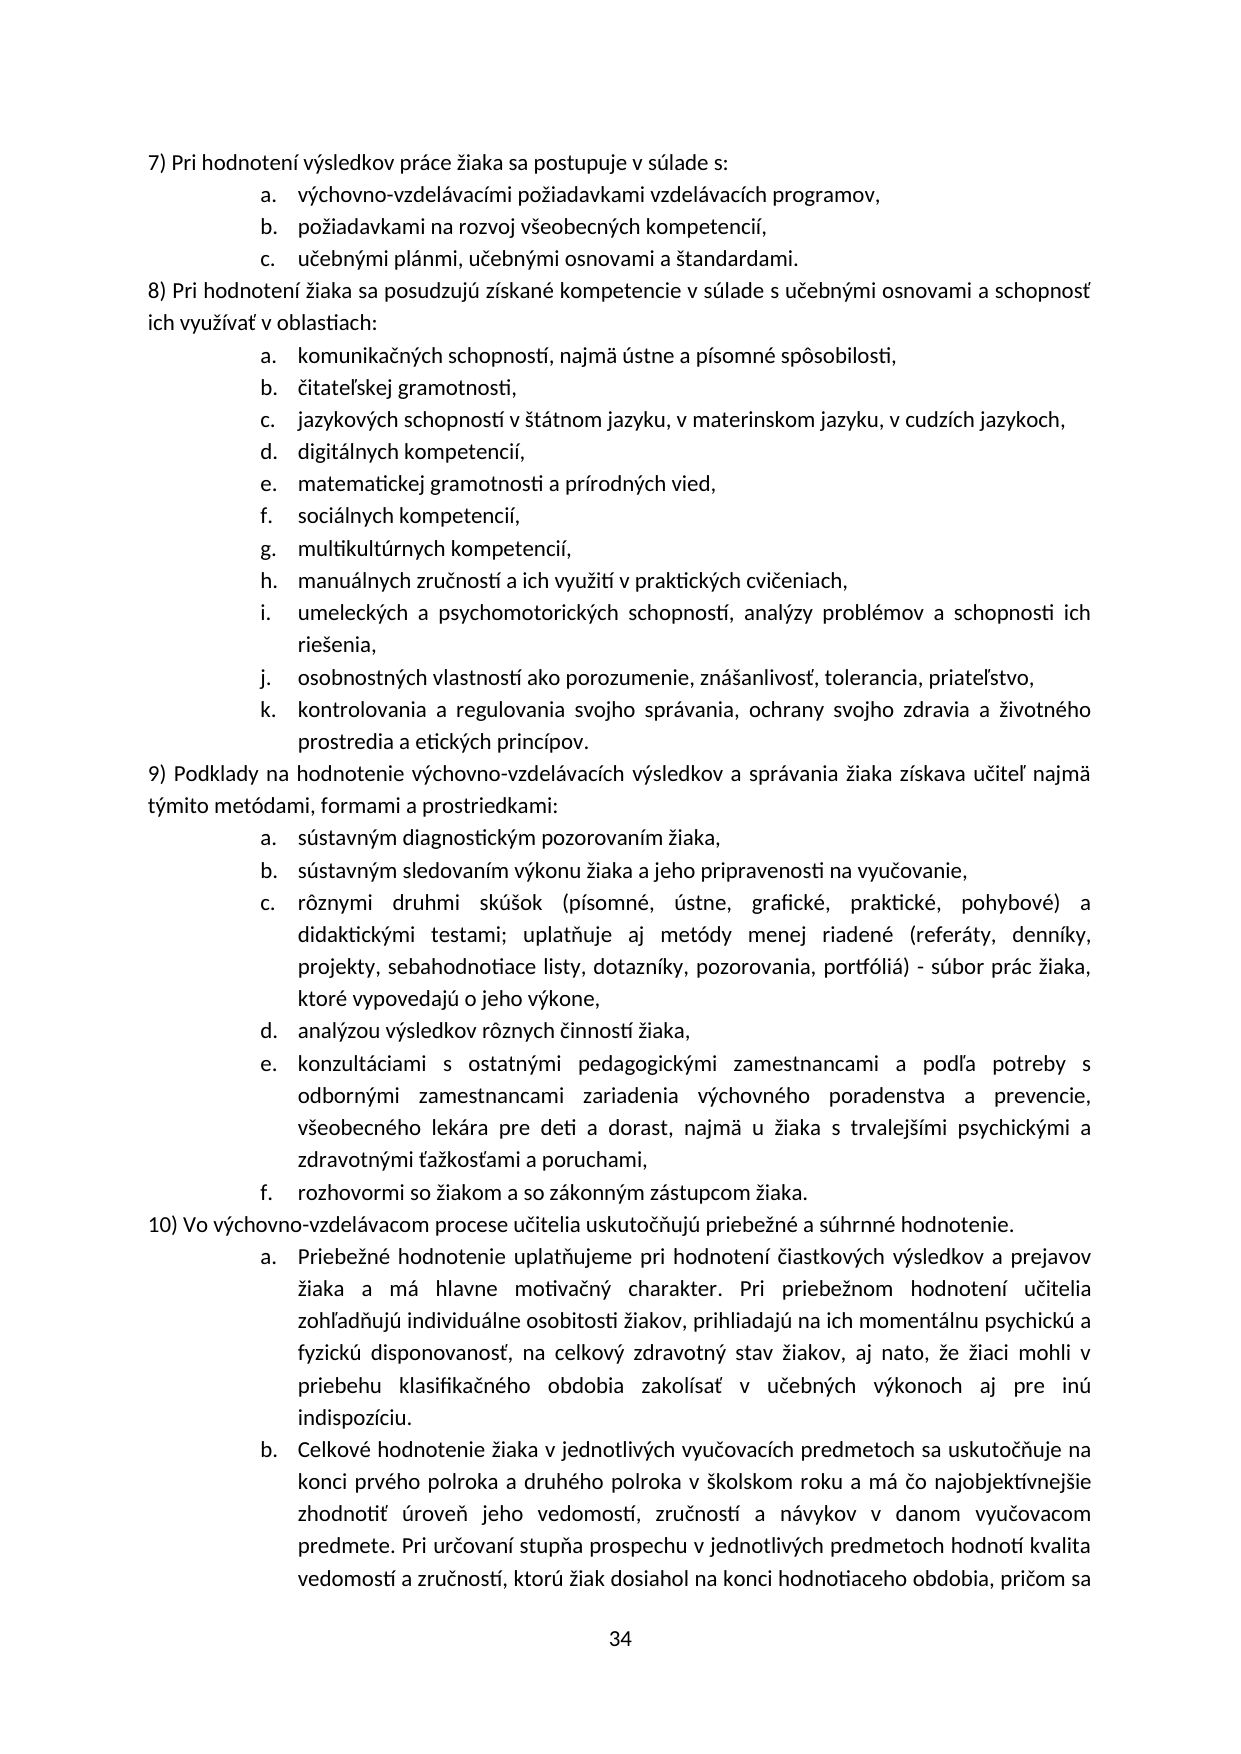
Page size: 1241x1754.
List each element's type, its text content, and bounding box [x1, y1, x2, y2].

list sústavným diagnostickým pozorovaním žiaka, [260, 823, 1093, 852]
list učebnými plánmi, učebnými osnovami a štandardami. [260, 244, 1093, 272]
list Priebežné hodnotenie uplatňujeme pri hodnotení čiastkových výsledkov a prejavov žiaka a má hlavne motivačný charakter. Pri priebežnom hodnotení učitelia zohľadňujú individuálne osobitosti žiakov, prihliadajú na ich momentálnu psychickú a fyzickú disponovanosť, na celkový zdravotný stav žiakov, aj nato, že žiaci mohli v priebehu klasifikačného obdobia zakolísať v učebných výkonoch aj pre inú indispozíciu. [260, 1242, 1093, 1431]
list osobnostných vlastností ako porozumenie, znášanlivosť, tolerancia, priateľstvo, [260, 663, 1093, 691]
list požiadavkami na rozvoj všeobecných kompetencií, [260, 212, 1093, 240]
list rozhovormi so žiakom a so zákonným zástupcom žiaka. [260, 1178, 1093, 1206]
text 9) Podklady na hodnotenie výchovno-vzdelávacích výsledkov a správania žiaka získava učiteľ najmä týmito metódami, formami a prostriedkami: [148, 759, 1093, 819]
text 7) Pri hodnotení výsledkov práce žiaka sa postupuje v súlade s: [148, 148, 1093, 176]
list rôznymi druhmi skúšok (písomné, ústne, grafické, praktické, pohybové) a didaktickými testami; uplatňuje aj metódy menej riadené (referáty, denníky, projekty, sebahodnotiace listy, dotazníky, pozorovania, portfóliá) - súbor prác žiaka, ktoré vypovedajú o jeho výkone, [260, 888, 1093, 1012]
list digitálnych kompetencií, [260, 437, 1093, 465]
list analýzou výsledkov rôznych činností žiaka, [260, 1017, 1093, 1045]
list kontrolovania a regulovania svojho správania, ochrany svojho zdravia a životného prostredia a etických princípov. [260, 695, 1093, 755]
list manuálnych zručností a ich využití v praktických cvičeniach, [260, 566, 1093, 594]
list jazykových schopností v štátnom jazyku, v materinskom jazyku, v cudzích jazykoch, [260, 405, 1093, 433]
list sociálnych kompetencií, [260, 502, 1093, 530]
list multikultúrnych kompetencií, [260, 534, 1093, 562]
list čitateľskej gramotnosti, [260, 373, 1093, 401]
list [260, 1435, 1093, 1592]
text 10) Vo výchovno-vzdelávacom procese učitelia uskutočňujú priebežné a súhrnné hodnotenie. [148, 1210, 1093, 1238]
list matematickej gramotnosti a prírodných vied, [260, 469, 1093, 497]
list sústavným sledovaním výkonu žiaka a jeho pripravenosti na vyučovanie, [260, 856, 1093, 884]
list komunikačných schopností, najmä ústne a písomné spôsobilosti, [260, 341, 1093, 369]
list umeleckých a psychomotorických schopností, analýzy problémov a schopnosti ich riešenia, [260, 598, 1093, 658]
list konzultáciami s ostatnými pedagogickými zamestnancami a podľa potreby s odbornými zamestnancami zariadenia výchovného poradenstva a prevencie, všeobecného lekára pre deti a dorast, najmä u žiaka s trvalejšími psychickými a zdravotnými ťažkosťami a poruchami, [260, 1049, 1093, 1173]
text 8) Pri hodnotení žiaka sa posudzujú získané kompetencie v súlade s učebnými osnovami a schopnosť ich využívať v oblastiach: [148, 276, 1093, 337]
list výchovno-vzdelávacími požiadavkami vzdelávacích programov, [260, 180, 1093, 208]
